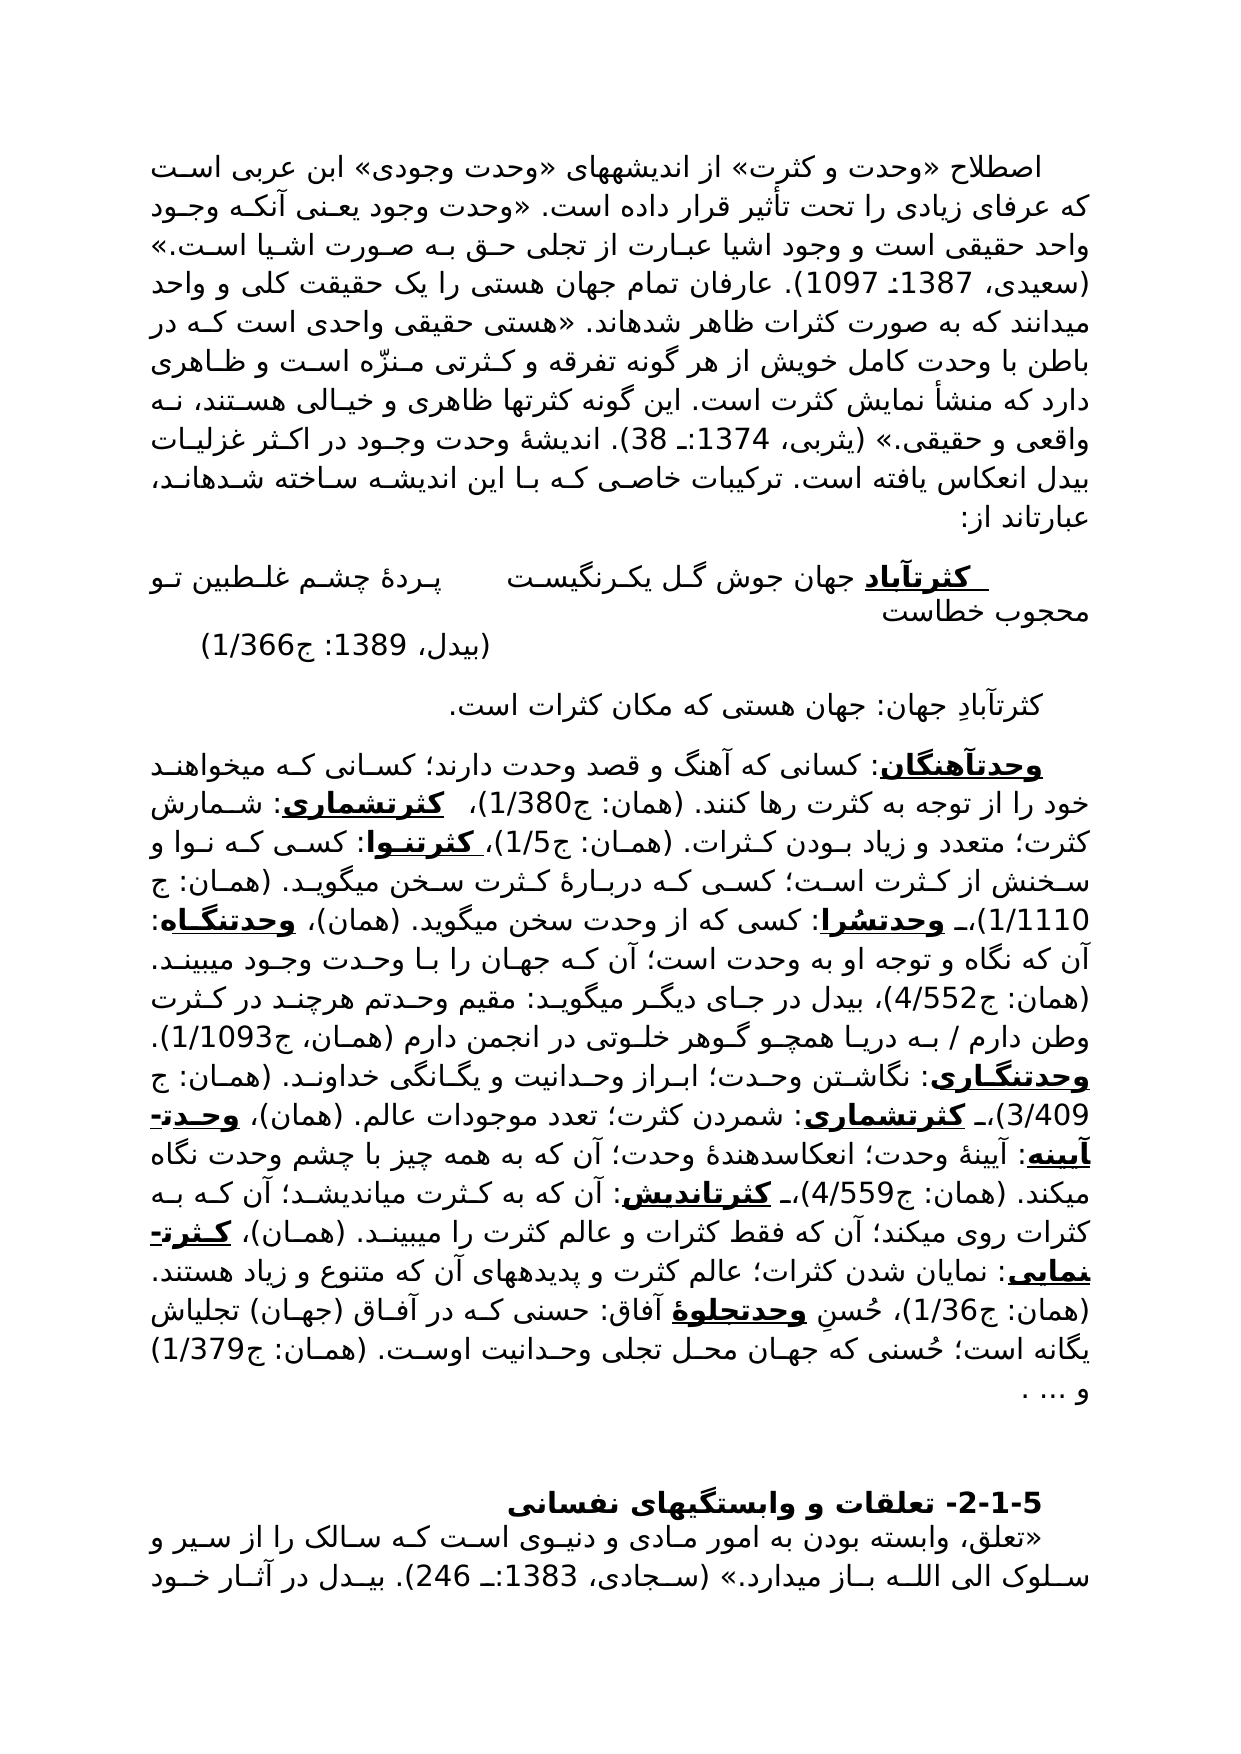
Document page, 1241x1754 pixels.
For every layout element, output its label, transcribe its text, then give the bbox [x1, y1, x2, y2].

text اصطلاح «وحدت و کثرت» از اندیشههای «وحدت وجودی» ابن عربی است که عرفای زیادی را تحت تأثیر قرار داده است. «وحدت وجود یعنی آنکه وجود واحد حقیقی است و وجود اشیا عبارت از تجلی حق به صورت اشیا است.» (سعیدی، 1387: 1097). عارفان تمام جهان هستی را یک حقیقت کلی و واحد میدانند که به صورت کثرات ظاهر شدهاند. «هستی حقیقی واحدی است که در باطن با وحدت کامل خویش از هر گونه تفرقه و کثرتی منزّه است و ظاهری دارد که منشأ نمایش کثرت است. این گونه کثرتها ظاهری و خیالی هستند، نه واقعی و حقیقی.» (یثربی، 1374: 38). اندیشۀ وحدت وجود در اکثر غزلیات بیدل انعکاس یافته است. ترکیبات خاصی که با این اندیشه ساخته شدهاند، عبارتاند از: [150, 150, 1090, 534]
text وحدتآهنگان: کسانی که آهنگ و قصد وحدت دارند؛ کسانی که میخواهند خود را از توجه به کثرت رها کنند. (همان: ج1/380)، کثرتشماری: شمارش کثرت؛ متعدد و زیاد بودن کثرات. (همان: ج1/5)، کثرتنوا: کسی که نوا و سخنش از کثرت است؛ کسی که دربارۀ کثرت سخن میگوید. (همان: ج1/1110)، وحدتسُرا: کسی که از وحدت سخن میگوید. (همان)، وحدتنگاه: آن که نگاه و توجه او به وحدت است؛ آن که جهان را با وحدت وجود میبیند. (همان: ج4/552)، بیدل در جای دیگر میگوید: مقیم وحدتم هرچند در کثرت وطن دارم / به دریا همچو گوهر خلوتی در انجمن دارم (همان، ج1/1093). وحدتنگاری: نگاشتن وحدت؛ ابراز وحدانیت و یگانگی خداوند. (همان: ج3/409)، کثرتشماری: شمردن کثرت؛ تعدد موجودات عالم. (همان)، وحدتآیینه: آیینۀ وحدت؛ انعکاسدهندۀ وحدت؛ آن که به همه چیز با چشم وحدت نگاه میکند. (همان: ج4/559)، کثرتاندیش: آن که به کثرت میاندیشد؛ آن که به کثرات روی میکند؛ آن که فقط کثرات و عالم کثرت را میبیند. (همان)، کثرتنمایی: نمایان شدن کثرات؛ عالم کثرت و پدیدههای آن که متنوع و زیاد هستند. (همان: ج1/36)، حُسنِ وحدتجلوۀ آفاق: حسنی که در آفاق (جهان) تجلیاش یگانه است؛ حُسنی که جهان محل تجلی وحدانیت اوست. (همان: ج1/379) و ... . [150, 748, 1090, 1405]
text کثرتآبادِ جهان: جهان هستی که مکان کثرات است. [150, 688, 1090, 722]
text کثرتآباد جهان جوش گل یکرنگیست پردۀ چشم غلطبین تو محجوب خطاست [150, 560, 1090, 628]
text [150, 1521, 1090, 1594]
text (بیدل، 1389: ج1/366) [150, 628, 1090, 662]
text 2-1-5- تعلقات و وابستگیهای نفسانی [150, 1487, 1090, 1521]
